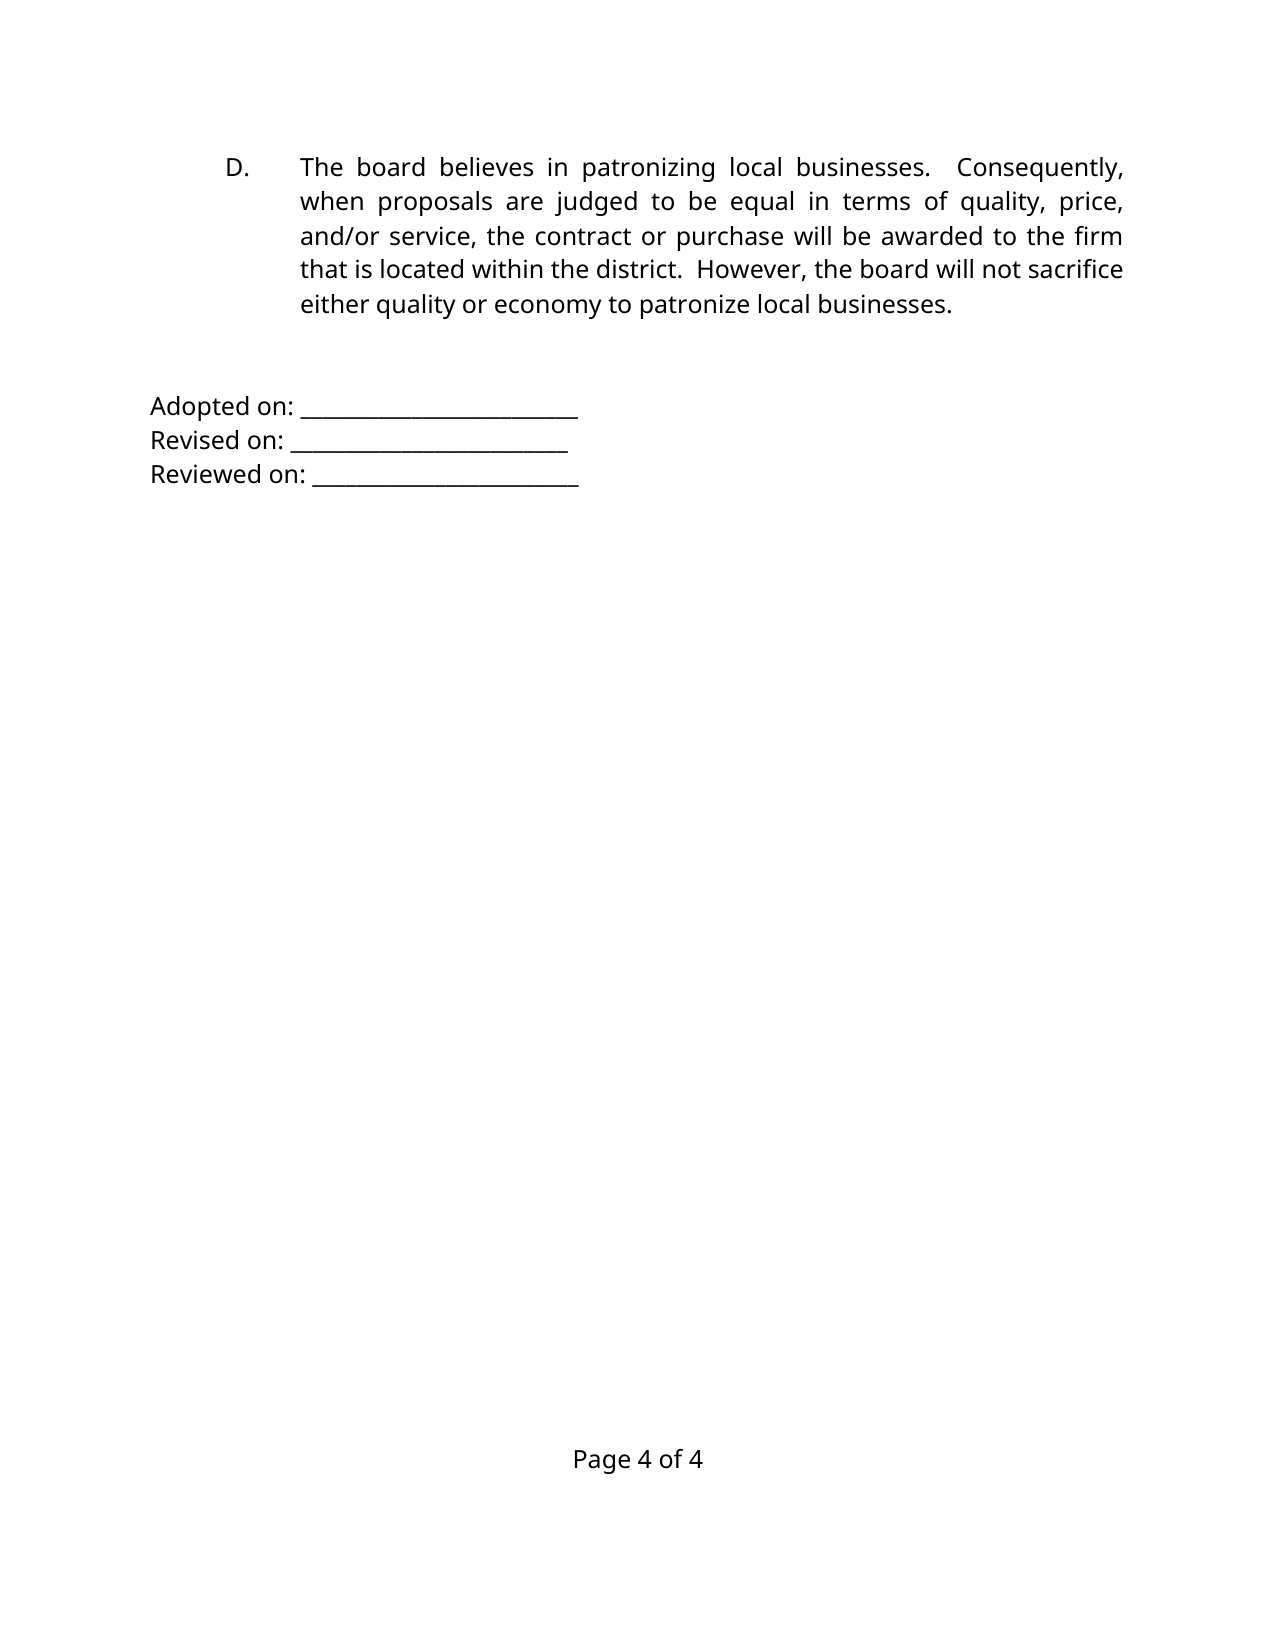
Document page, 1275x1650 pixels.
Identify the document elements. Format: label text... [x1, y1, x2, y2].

subtitle The board believes in patronizing local businesses. Consequently, when proposals are judged to be equal in terms of quality, price, and/or service, the contract or purchase will be awarded to the firm that is located within the district. However, the board will not sacrifice either quality or economy to patronize local businesses. [225, 150, 1125, 320]
text Reviewed on: ________________________ [150, 457, 1125, 491]
text Revised on: _________________________ [150, 422, 1125, 457]
text Adopted on: _________________________ [150, 388, 1125, 422]
